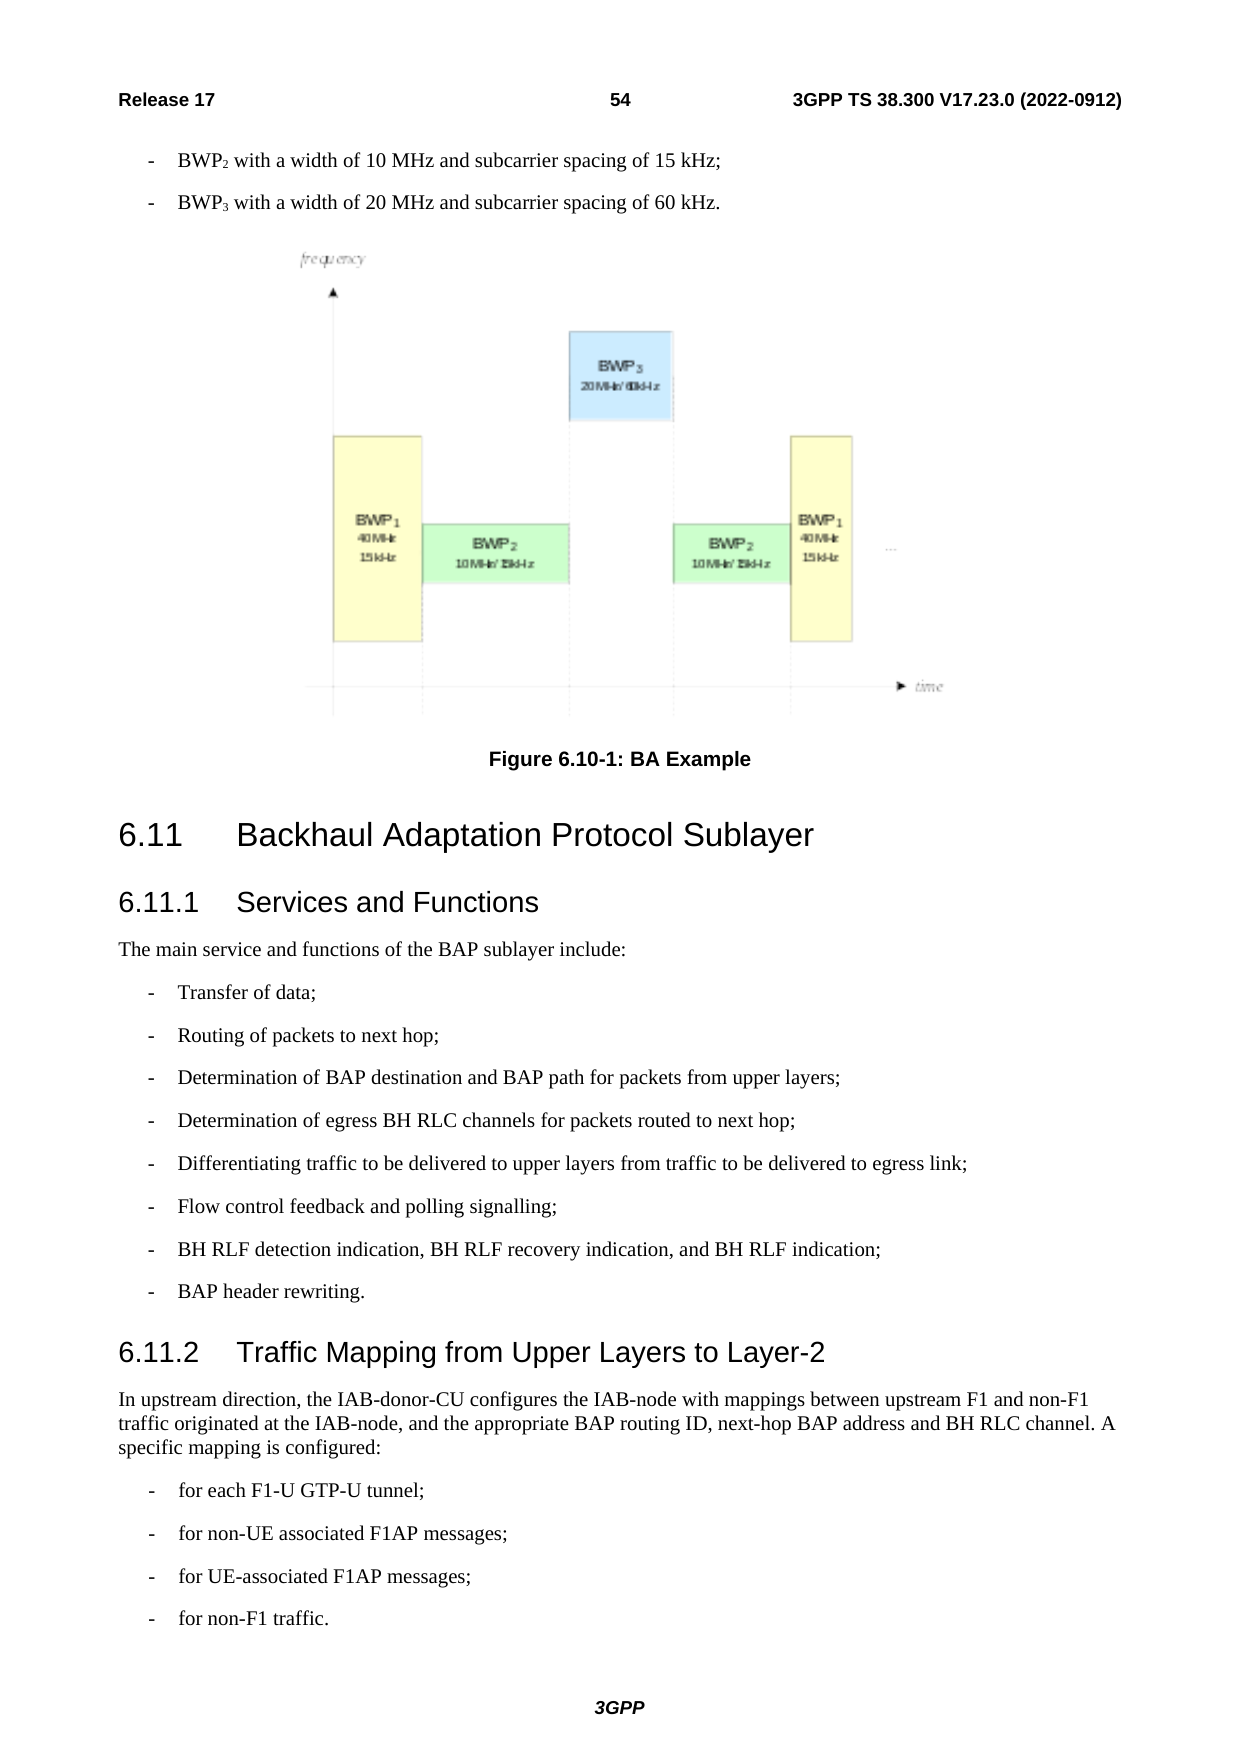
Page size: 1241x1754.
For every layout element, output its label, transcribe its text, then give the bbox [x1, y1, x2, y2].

text - Differentiating traffic to be delivered to upper layers from traffic to be delivered to egress link; [148, 1151, 1122, 1175]
text - Routing of packets to next hop; [148, 1022, 1122, 1047]
text Figure 6.10-1: BA Example [118, 747, 1122, 771]
text - Determination of egress BH RLC channels for packets routed to next hop; [148, 1108, 1122, 1132]
text - BH RLF detection indication, BH RLF recovery indication, and BH RLF indication; [148, 1237, 1122, 1261]
subtitle 6.11 Backhaul Adaptation Protocol Sublayer [118, 815, 1122, 853]
text In upstream direction, the IAB-donor-CU configures the IAB-node with mappings between upstream F1 and non-F1 traffic originated at the IAB-node, and the appropriate BAP routing ID, next-hop BAP address and BH RLC channel. A specific mapping is configured: [118, 1387, 1122, 1459]
text - BAP header rewriting. [148, 1279, 1122, 1303]
text - Transfer of data; [148, 980, 1122, 1004]
text - Flow control feedback and polling signalling; [148, 1194, 1122, 1218]
text - for each F1-U GTP-U tunnel; [148, 1478, 1122, 1502]
text The main service and functions of the BAP sublayer include: [118, 937, 1122, 961]
text - Determination of BAP destination and BAP path for packets from upper layers; [148, 1065, 1122, 1089]
text - BWP3 with a width of 20 MHz and subcarrier spacing of 60 kHz. [148, 190, 1122, 214]
text - for non-UE associated F1AP messages; [148, 1521, 1122, 1545]
text - for non-F1 traffic. [148, 1606, 1122, 1630]
text - for UE-associated F1AP messages; [148, 1563, 1122, 1588]
subtitle 6.11.1 Services and Functions [118, 884, 1122, 918]
subtitle 6.11.2 Traffic Mapping from Upper Layers to Layer-2 [118, 1335, 1122, 1368]
text - BWP2 with a width of 10 MHz and subcarrier spacing of 15 kHz; [148, 147, 1122, 172]
